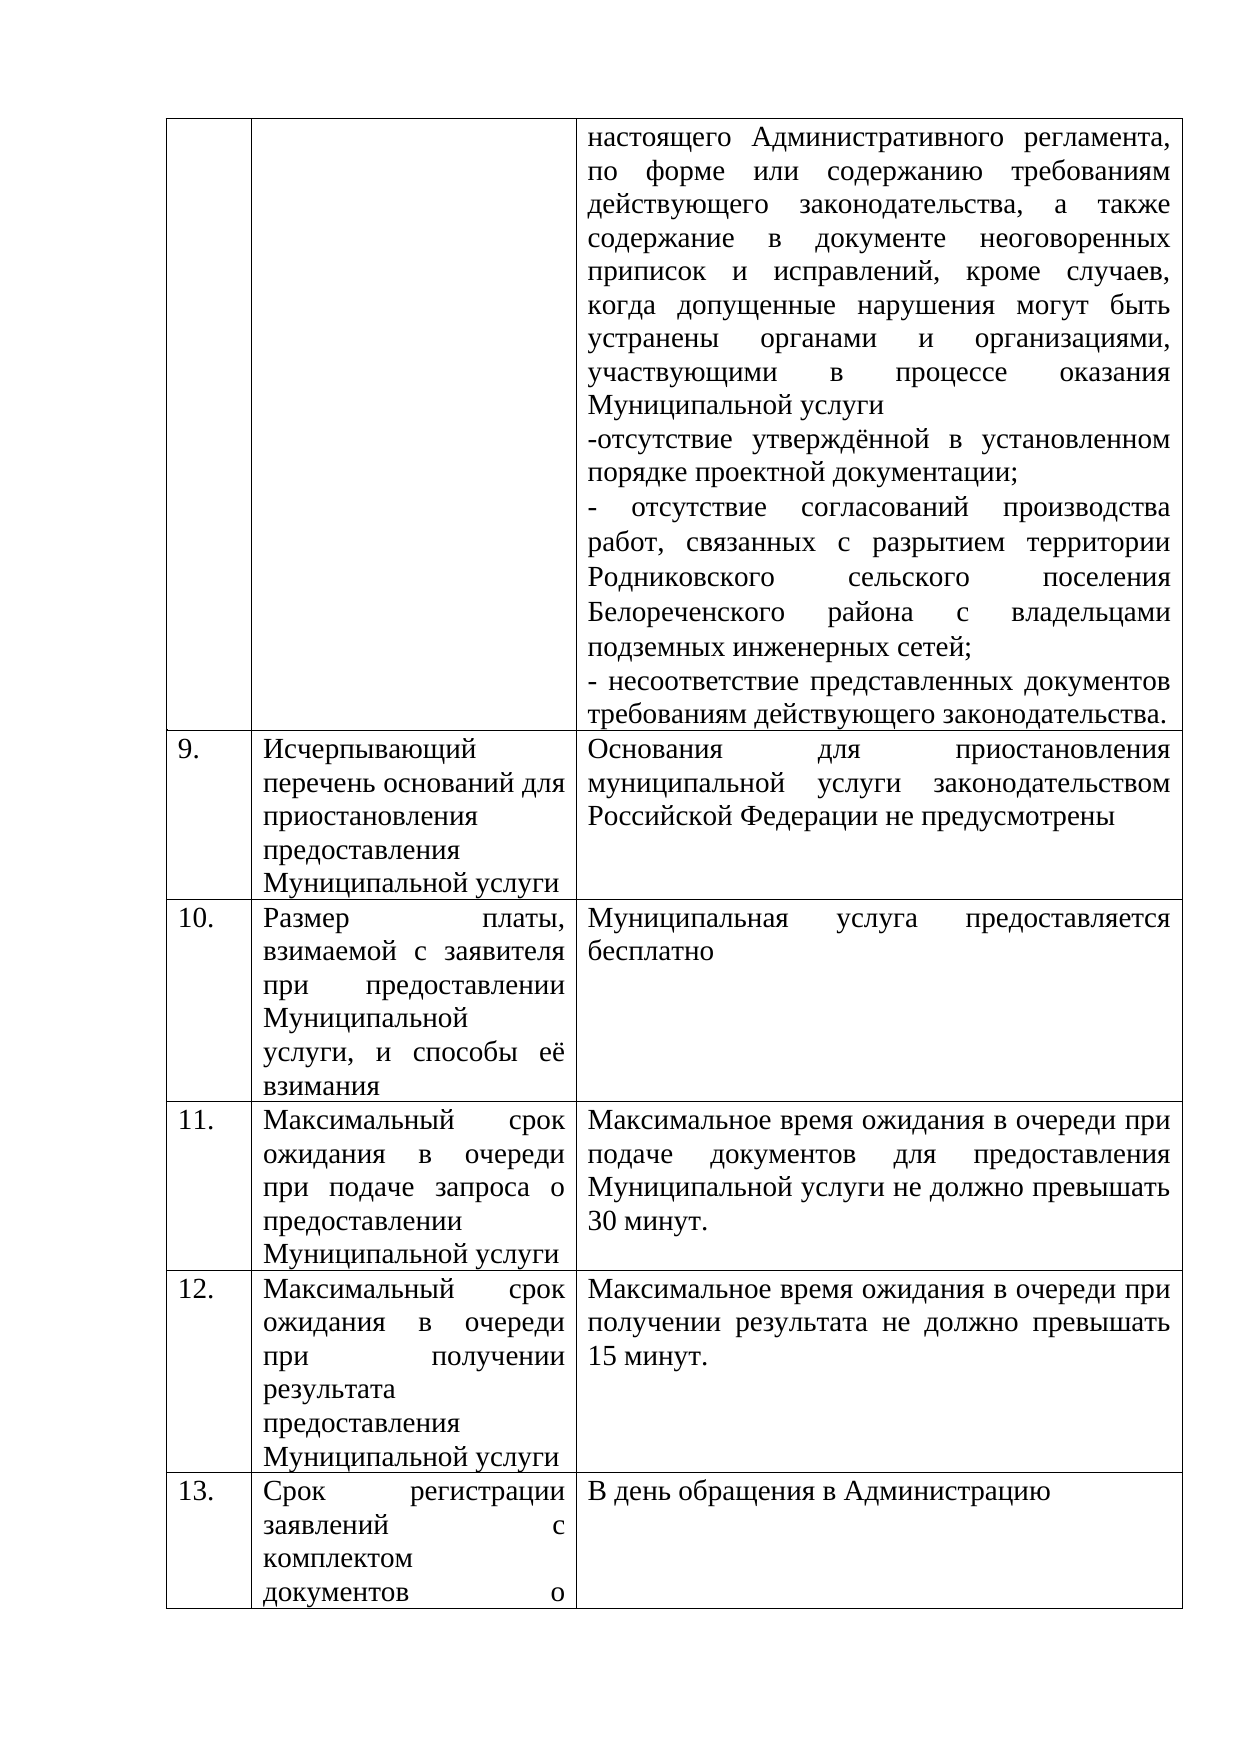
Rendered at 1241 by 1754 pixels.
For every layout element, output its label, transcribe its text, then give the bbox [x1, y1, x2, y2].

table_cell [252, 1473, 576, 1607]
table_cell 8. [167, 119, 251, 730]
table_cell Исчерпывающий перечень оснований для приостановления предоставления Муниципальной услуги [252, 731, 576, 899]
table_cell 13. [167, 1473, 251, 1607]
table_cell Размер платы, взимаемой с заявителя при предоставлении Муниципальной услуги, и способы её взимания [252, 900, 576, 1101]
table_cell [577, 1473, 1182, 1607]
table_cell Максимальный срок ожидания в очереди при подаче запроса о предоставлении Муниципальной услуги [252, 1102, 576, 1270]
table_cell 10. [167, 900, 251, 1101]
table_cell Муниципальная услуга предоставляется бесплатно [577, 900, 1182, 1101]
table_cell 9. [167, 731, 251, 899]
table_cell 11. [167, 1102, 251, 1270]
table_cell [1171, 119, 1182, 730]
table_cell Максимальное время ожидания в очереди при получении результата не должно превышать 15 минут. [577, 1271, 1182, 1472]
table_cell Максимальное время ожидания в очереди при подаче документов для предоставления Муниципальной услуги не должно превышать 30 минут. [577, 1102, 1182, 1270]
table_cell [252, 119, 576, 730]
table_cell Максимальный срок ожидания в очереди при получении результата предоставления Муниципальной услуги [252, 1271, 576, 1472]
table_cell 12. [167, 1271, 251, 1472]
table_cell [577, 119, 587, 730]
table_cell Основания для приостановления муниципальной услуги законодательством Российской Федерации не предусмотрены [577, 731, 1182, 899]
